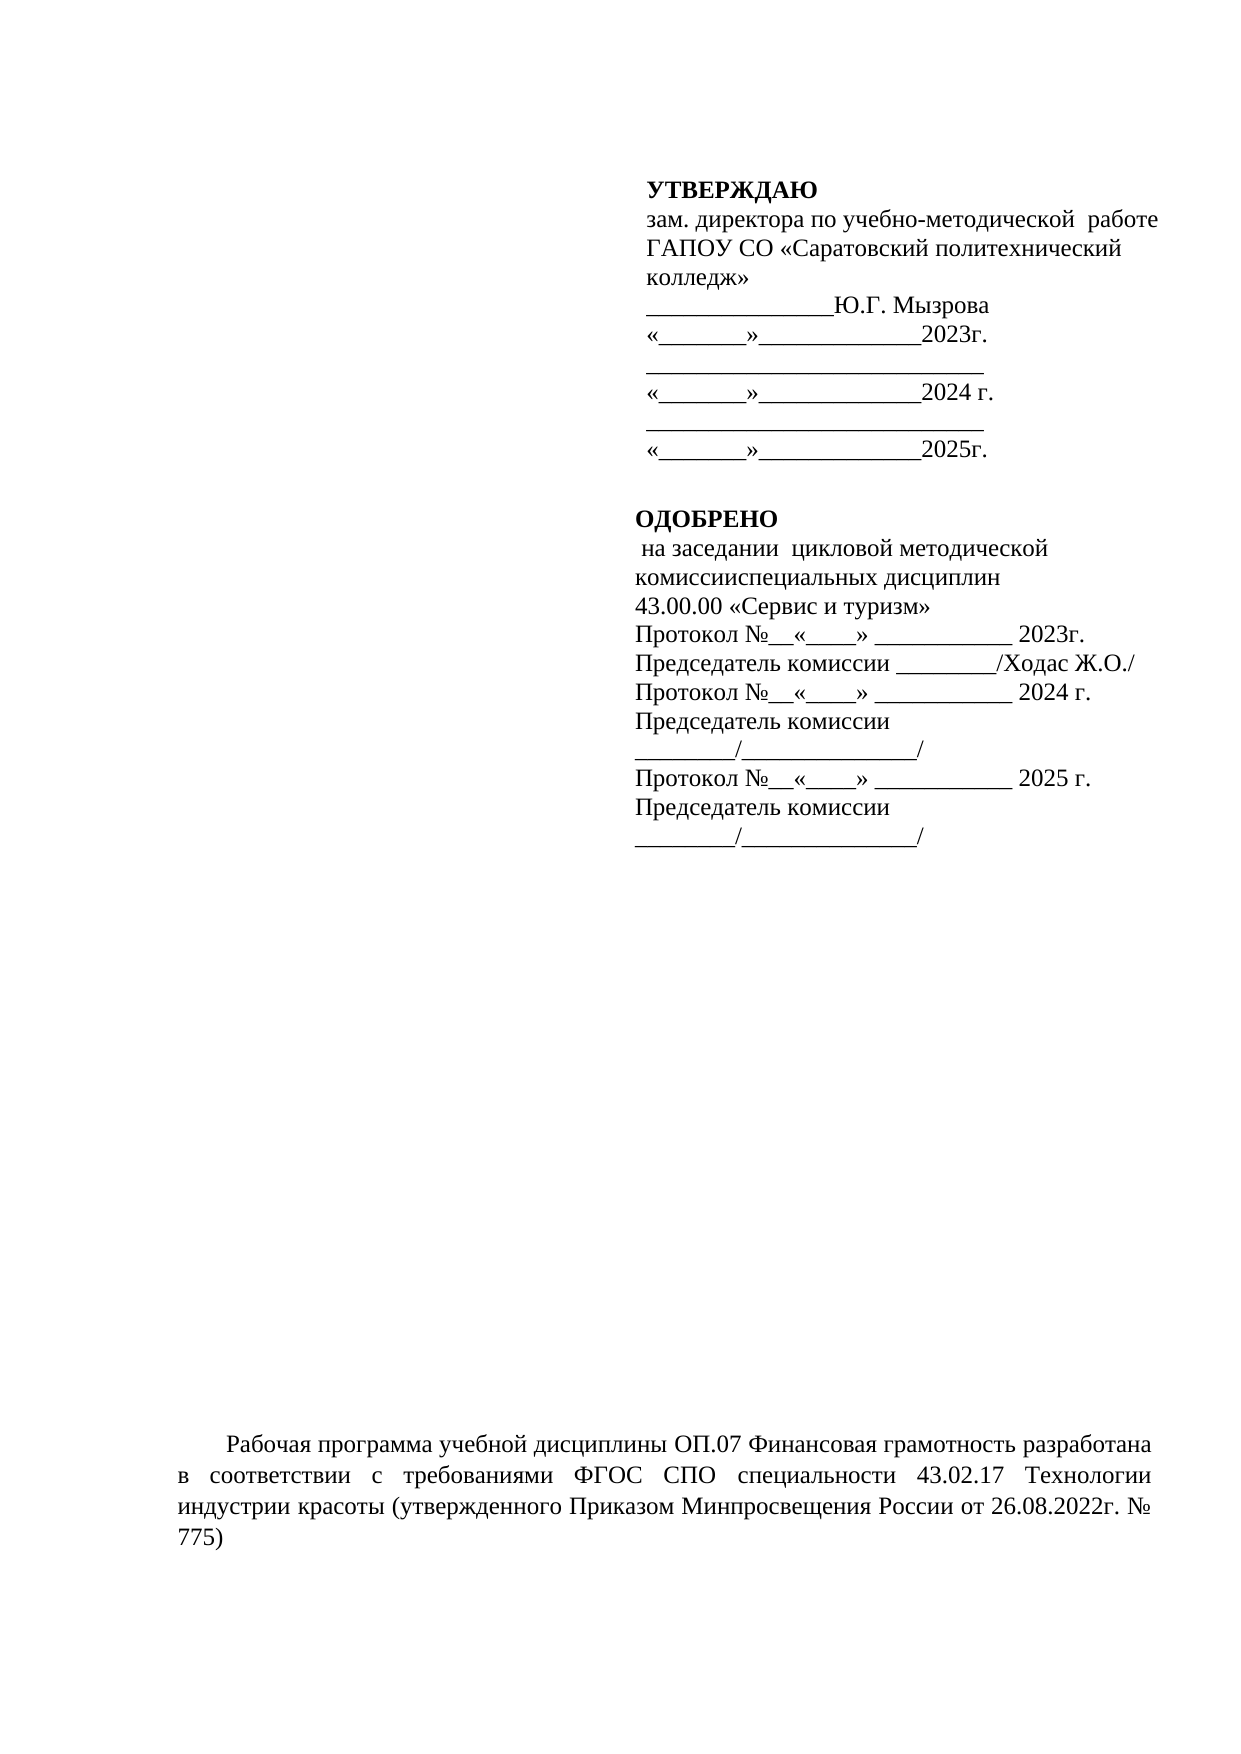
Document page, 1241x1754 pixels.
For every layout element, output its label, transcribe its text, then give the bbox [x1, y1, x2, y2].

text Рабочая программа учебной дисциплины ОП.07 Финансовая грамотность разработана в соответствии с требованиями ФГОС СПО специальности 43.02.17 Технологии индустрии красоты (утвержденного Приказом Минпросвещения России от 26.08.2022г. № 775) [177, 1429, 1152, 1551]
table_header УТВЕРЖДАЮ зам. директора по учебно-методической работе ГАПОУ СО «Саратовский политехнический колледж» _______________Ю.Г. Мызрова «_______»_____________2023г. ___________________________ «_______»_____________2024 г. ___________________________ «_______»_____________2025г. [177, 118, 1178, 1429]
